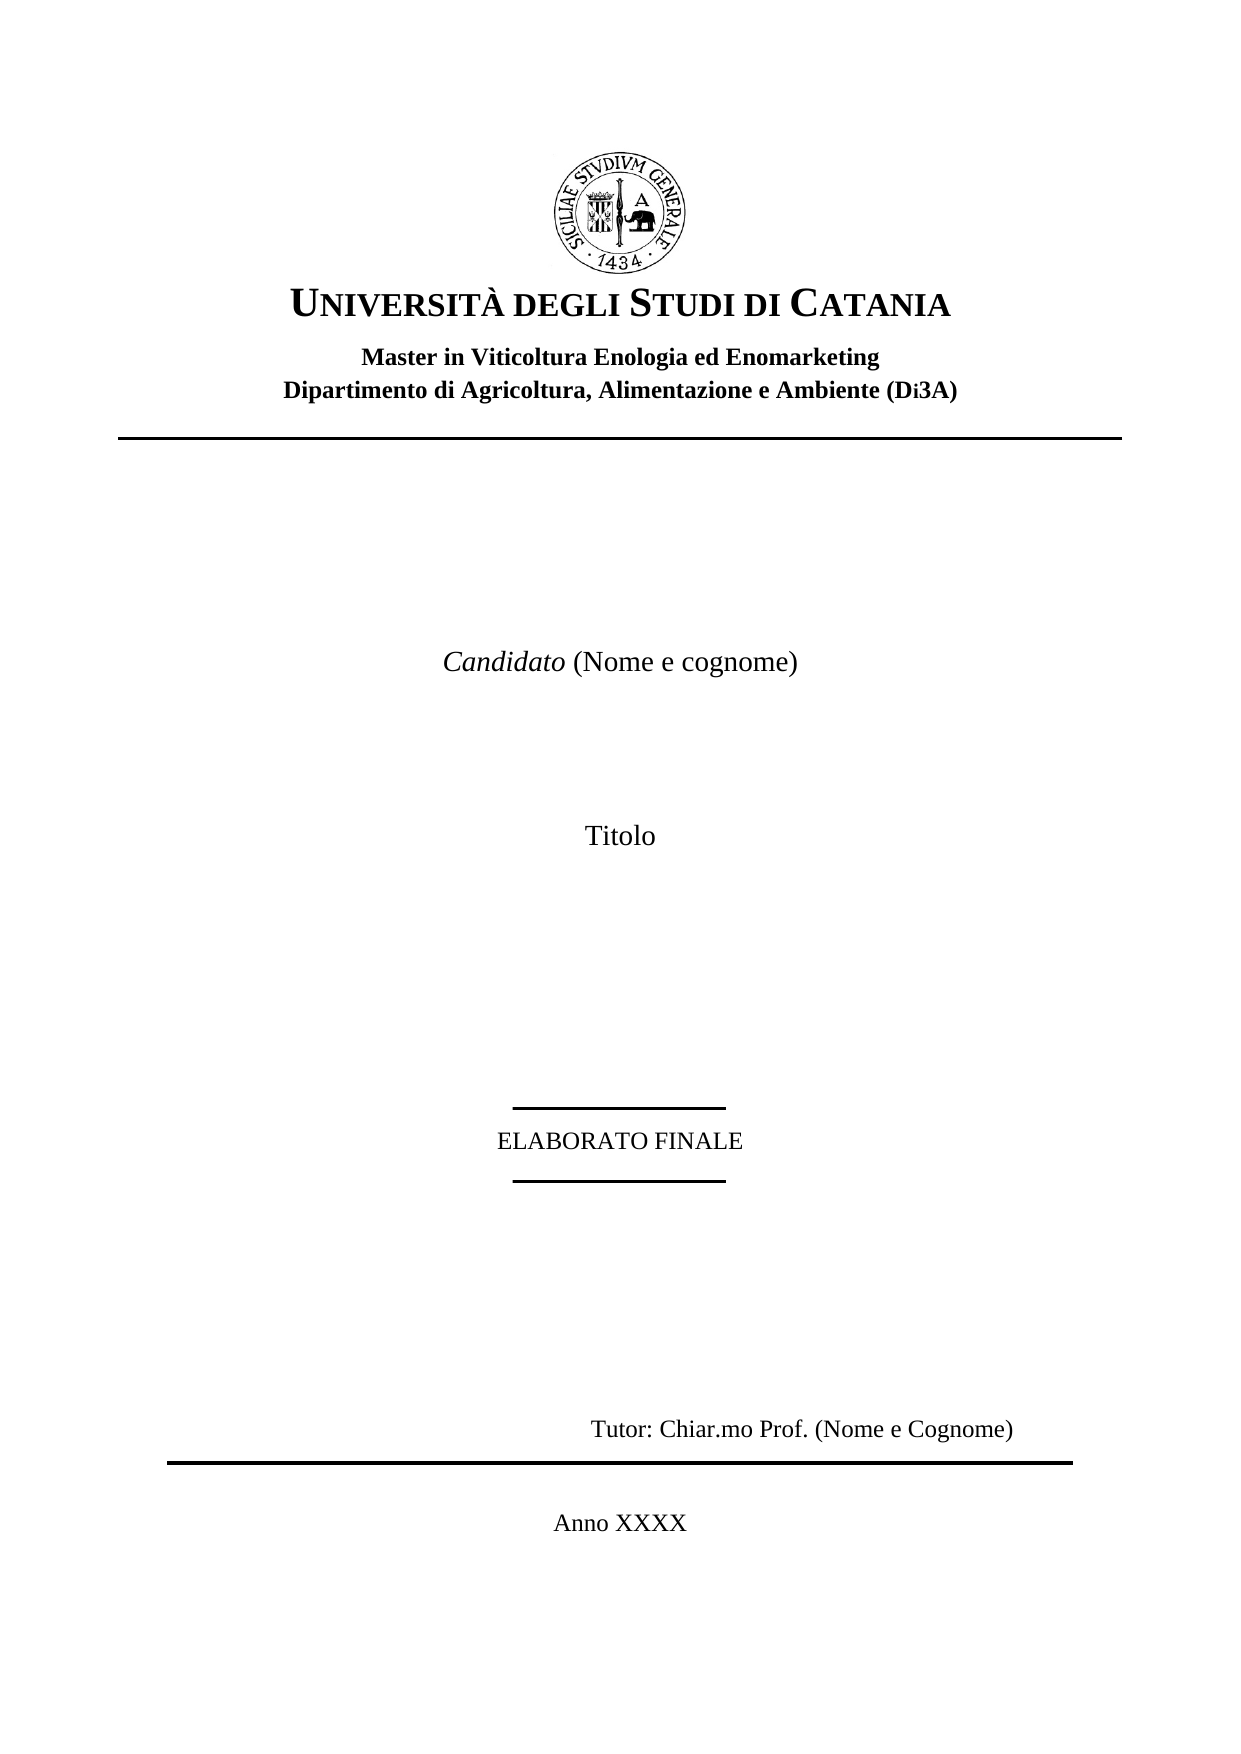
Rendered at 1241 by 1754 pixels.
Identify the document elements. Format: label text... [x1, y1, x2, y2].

text UNIVERSITÀ DEGLI STUDI DI CATANIA [118, 148, 1122, 325]
text Anno XXXX [118, 1508, 1122, 1537]
picture [547, 147, 691, 278]
text Titolo [118, 818, 1122, 851]
text Candidato (Nome e cognome) [118, 644, 1122, 677]
text Tutor: Chiar.mo Prof. (Nome e Cognome) [591, 1414, 1122, 1442]
text ELABORATO FINALE [118, 1126, 1122, 1155]
text Master in Viticoltura Enologia ed Enomarketing [118, 342, 1122, 371]
text Dipartimento di Agricoltura, Alimentazione e Ambiente (Di3A) [118, 375, 1122, 403]
